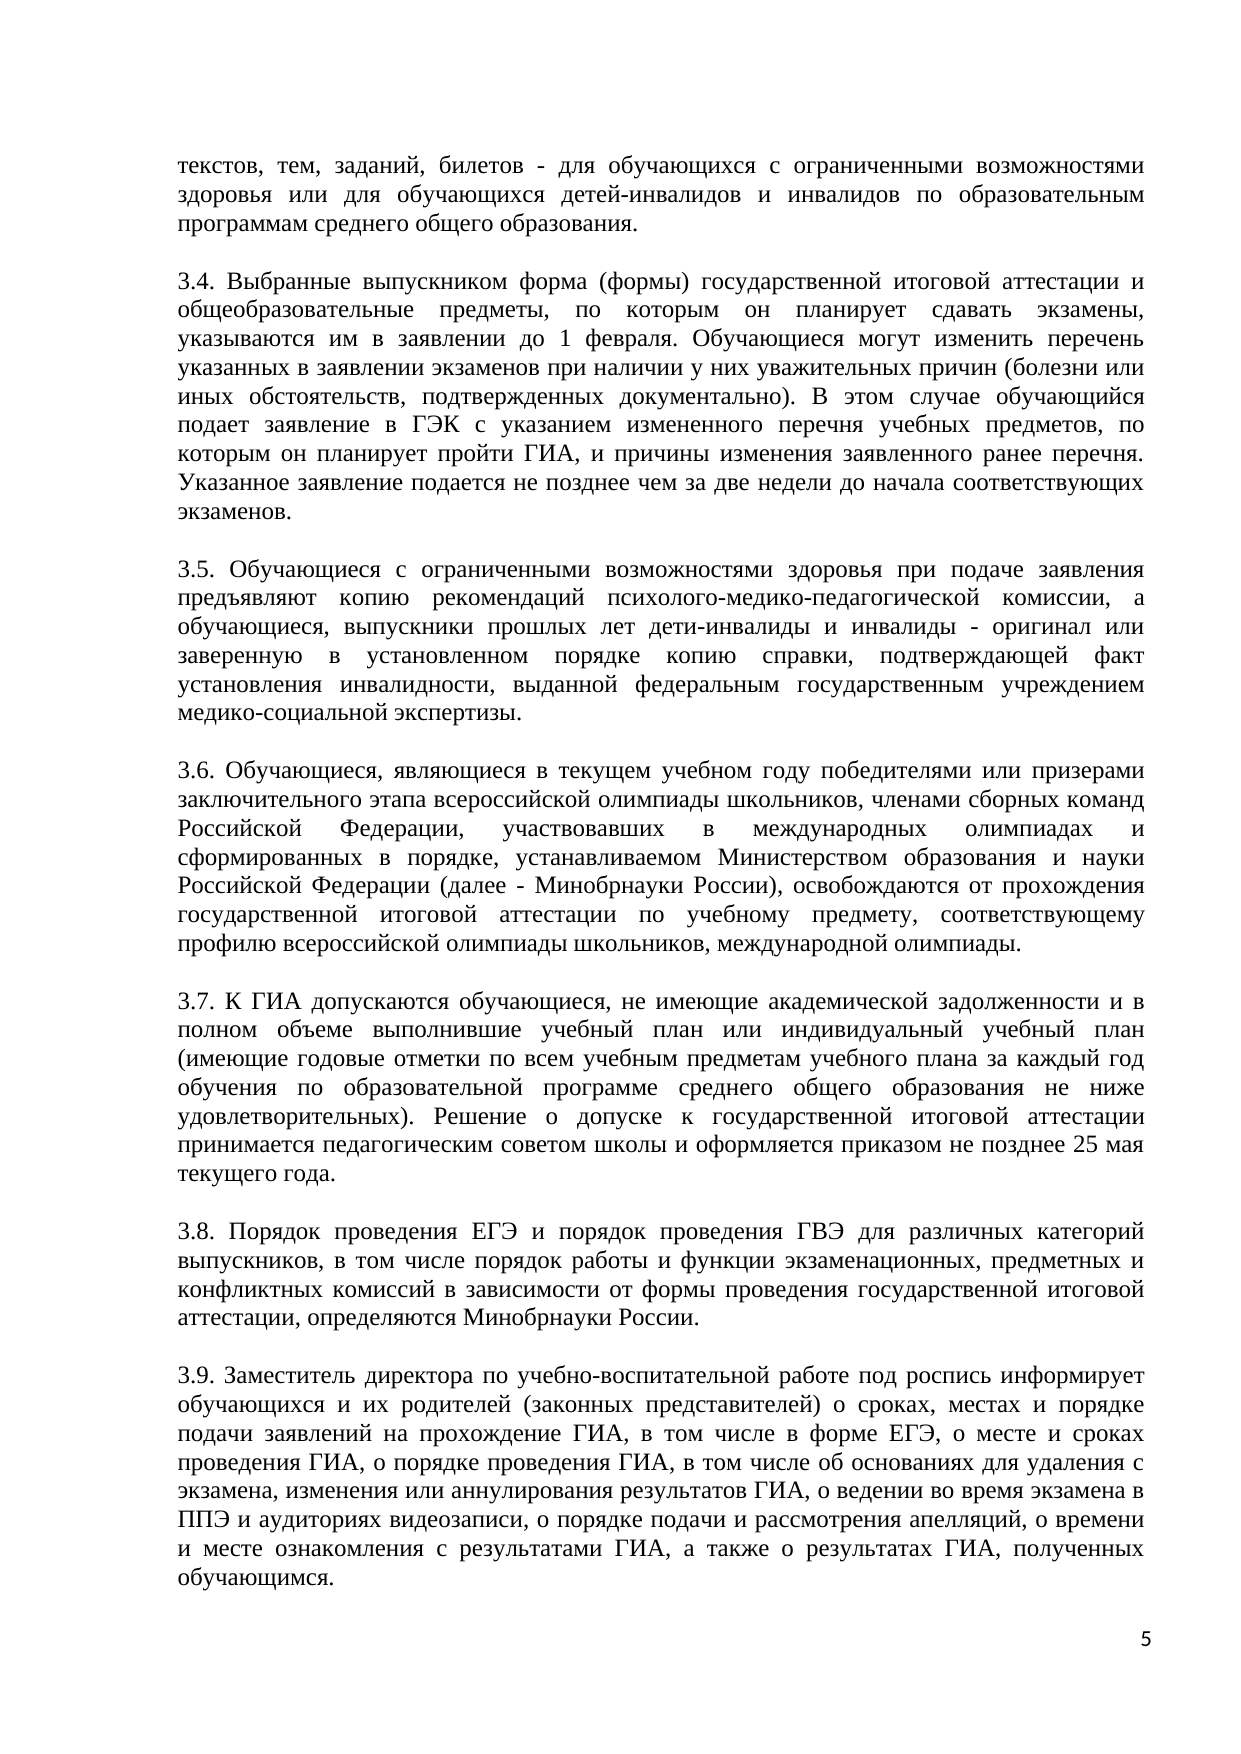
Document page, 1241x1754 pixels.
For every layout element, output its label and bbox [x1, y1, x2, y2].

table_header [174, 118, 1148, 1623]
